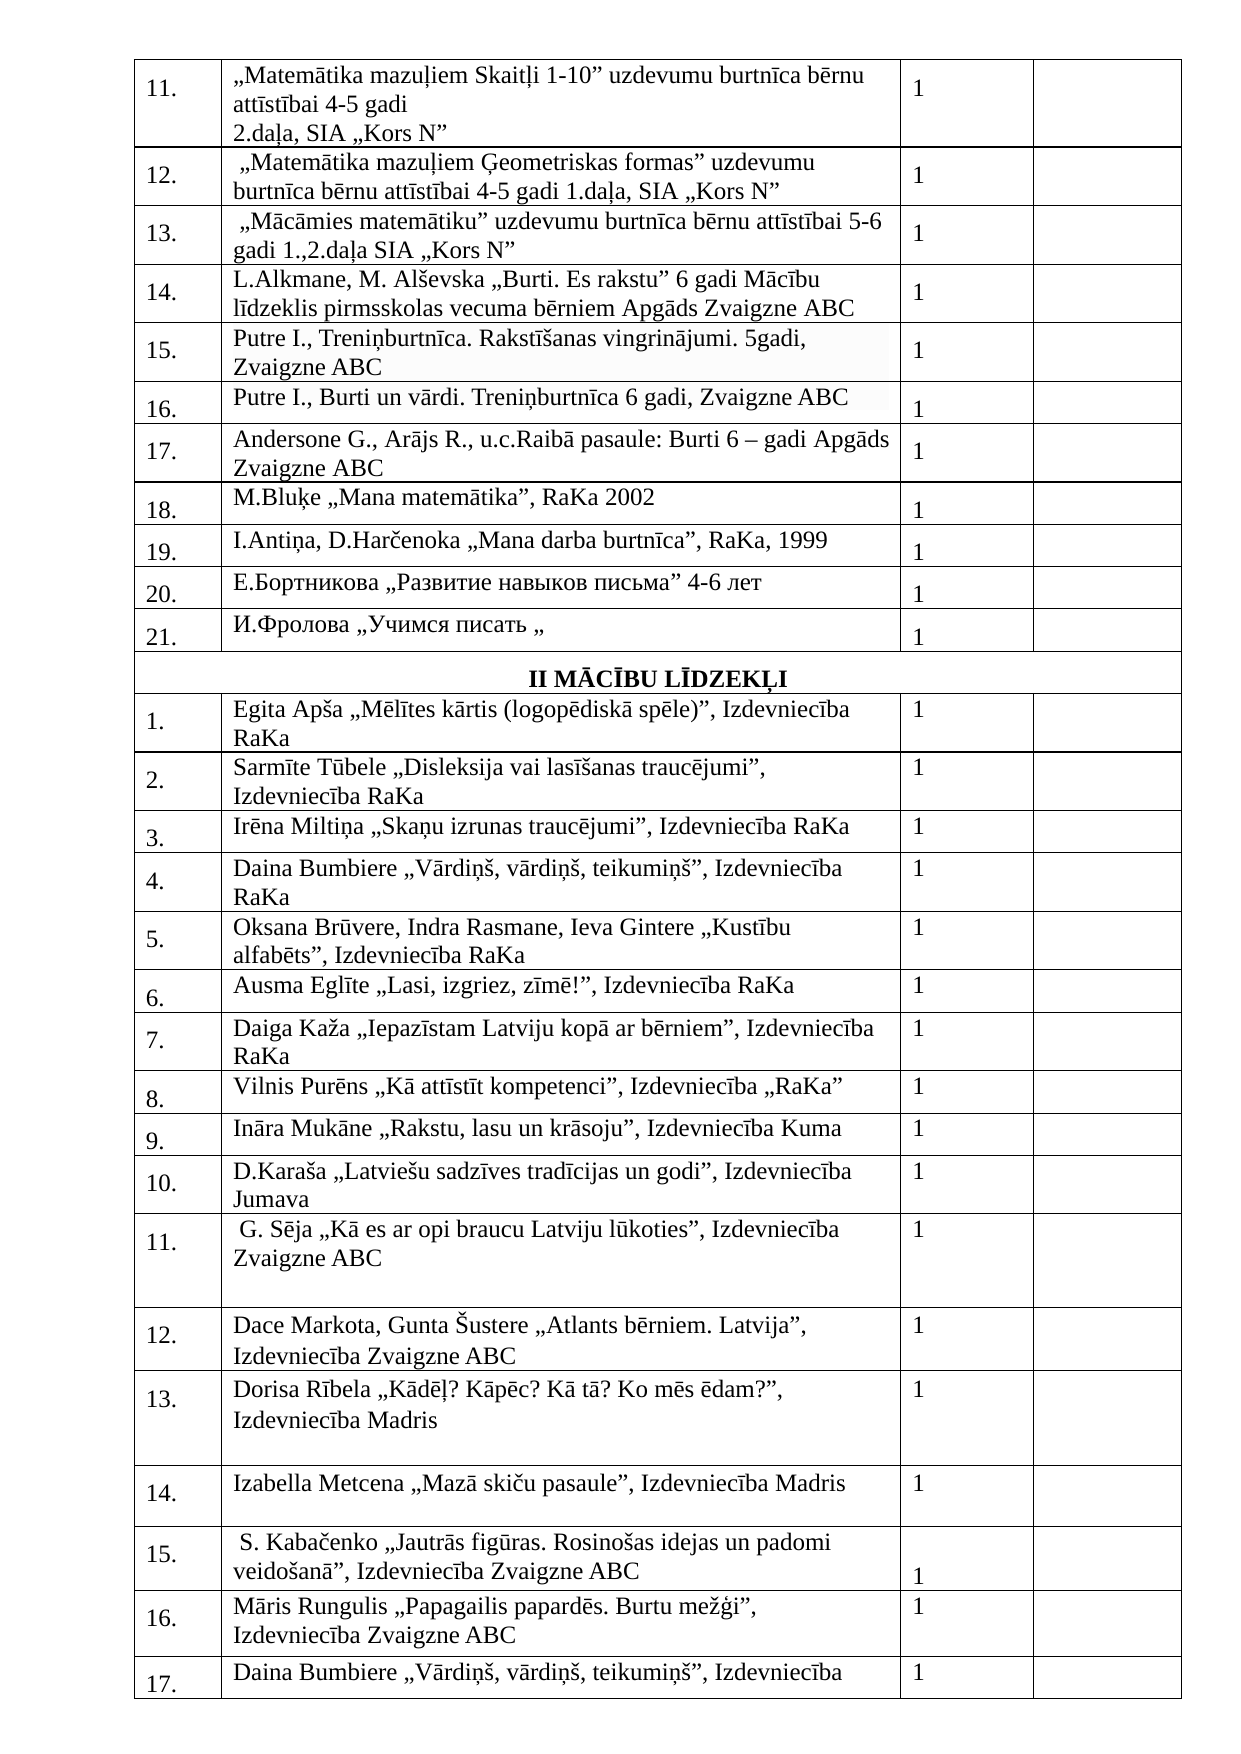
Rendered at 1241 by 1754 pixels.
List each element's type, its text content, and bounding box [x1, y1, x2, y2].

table_cell [1034, 1466, 1181, 1526]
table_cell 5. [135, 912, 221, 969]
table_cell 1 [901, 323, 1033, 381]
table_cell 1 [901, 206, 1033, 263]
table_cell [1034, 694, 1181, 751]
table_cell [1034, 567, 1181, 608]
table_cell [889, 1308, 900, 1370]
table_cell [1034, 1071, 1181, 1112]
table_cell [1034, 753, 1181, 810]
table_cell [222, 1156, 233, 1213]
table_cell [1034, 912, 1181, 969]
table_cell [1034, 1013, 1181, 1070]
table_cell 17. [135, 1657, 221, 1698]
table_cell [1034, 424, 1181, 481]
table_cell 19. [135, 525, 221, 566]
table_cell 1 [901, 753, 1033, 810]
table_cell 1 [901, 970, 1033, 1012]
table_cell [1034, 525, 1181, 566]
table_cell Vilnis Purēns „Kā attīstīt kompetenci”, Izdevniecība „RaKa” [222, 1071, 900, 1112]
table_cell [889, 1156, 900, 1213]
table_cell [1034, 609, 1181, 651]
table_cell S. Kabačenko „Jautrās figūras. Rosinošas idejas un padomi veidošanā”, Izdevniecība Zvaigzne ABC [222, 1527, 900, 1590]
table_cell 4. [135, 853, 221, 911]
table_cell 3. [135, 811, 221, 852]
table_cell [1034, 970, 1181, 1012]
table_cell 7. [135, 1013, 221, 1070]
table_cell 1 [901, 1214, 1033, 1307]
table_cell 20. [135, 567, 221, 608]
table_cell 1 [901, 1657, 1033, 1698]
table_cell II MĀCĪBU LĪDZEKĻI [135, 652, 1181, 693]
table_cell L.Alkmane, M. Alševska „Burti. Es rakstu” 6 gadi Mācību līdzeklis pirmsskolas vecuma bērniem Apgāds Zvaigzne ABC [222, 265, 900, 322]
table_cell „Mācāmies matemātiku” uzdevumu burtnīca bērnu attīstībai 5-6 gadi 1.,2.daļa SIA „Kors N” [222, 206, 900, 263]
table_cell 18. [135, 483, 221, 524]
table_cell [1034, 1114, 1181, 1155]
table_cell И.Фрoлова „Учимся писать „ [222, 609, 900, 651]
table_cell 1 [901, 382, 1033, 423]
table_cell [1034, 1657, 1181, 1698]
table_cell Andersone G., Arājs R., u.c.Raibā pasaule: Burti 6 – gadi Apgāds Zvaigzne ABC [222, 424, 900, 481]
table_cell 16. [135, 382, 221, 423]
table_cell [1034, 1156, 1181, 1213]
table_cell 1. [135, 694, 221, 751]
table_cell 1 [901, 1308, 1033, 1370]
table_cell 1 [901, 424, 1033, 481]
table_cell Daina Bumbiere „Vārdiņš, vārdiņš, teikumiņš”, Izdevniecība RaKa [222, 853, 900, 911]
table_cell [1034, 1527, 1181, 1590]
table_cell Izabella Metcena „Mazā skiču pasaule”, Izdevniecība Madris [222, 1466, 900, 1526]
table_cell 1 [901, 1591, 1033, 1656]
table_cell 6. [135, 970, 221, 1012]
table_cell [1034, 1308, 1181, 1370]
table_cell Irēna Miltiņa „Skaņu izrunas traucējumi”, Izdevniecība RaKa [222, 811, 900, 852]
table_cell 1 [901, 1114, 1033, 1155]
table_cell 1 [901, 265, 1033, 322]
table_cell Sarmīte Tūbele „Disleksija vai lasīšanas traucējumi”, Izdevniecība RaKa [222, 753, 900, 810]
table_cell Māris Rungulis „Papagailis papardēs. Burtu mežģi”, Izdevniecība Zvaigzne ABC [222, 1591, 900, 1656]
table_cell [1034, 382, 1181, 423]
table_cell [1034, 483, 1181, 524]
table_cell 9. [135, 1114, 221, 1155]
table_cell Ausma Eglīte „Lasi, izgriez, zīmē!”, Izdevniecība RaKa [222, 970, 900, 1012]
table_cell 1 [901, 1466, 1033, 1526]
table_cell „Matemātika mazuļiem Ģeometriskas formas” uzdevumu burtnīca bērnu attīstībai 4-5 gadi 1.daļa, SIA „Kors N” [222, 148, 900, 205]
table_cell [1034, 1371, 1181, 1465]
table_cell 10. [135, 1156, 221, 1213]
table_cell 1 [901, 609, 1033, 651]
table_cell [1034, 1214, 1181, 1307]
table_cell 1 [901, 1156, 1033, 1213]
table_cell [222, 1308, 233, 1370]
table_cell Е.Бортникова „Развитие навыков письма” 4-6 лет [222, 567, 900, 608]
table_cell 17. [135, 424, 221, 481]
table_cell [1034, 323, 1181, 381]
table_cell [1034, 60, 1181, 146]
table_cell 12. [135, 1308, 221, 1370]
table_cell [1034, 853, 1181, 911]
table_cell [222, 1657, 900, 1698]
table_cell [1034, 1591, 1181, 1656]
table_cell [1034, 148, 1181, 205]
table_cell 1 [901, 694, 1033, 751]
table_cell Egita Apša „Mēlītes kārtis (logopēdiskā spēle)”, Izdevniecība RaKa [222, 694, 900, 751]
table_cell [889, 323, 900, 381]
table_cell 11. [135, 1214, 221, 1307]
table_cell M.Bluķe „Mana matemātika”, RaKa 2002 [222, 483, 900, 524]
table_cell 1 [901, 148, 1033, 205]
table_cell I.Antiņa, D.Harčenoka „Mana darba burtnīca”, RaKa, 1999 [222, 525, 900, 566]
table_cell 1 [901, 1071, 1033, 1112]
table_cell Daiga Kaža „Iepazīstam Latviju kopā ar bērniem”, Izdevniecība RaKa [222, 1013, 900, 1070]
table_cell „Matemātika mazuļiem Skaitļi 1-10” uzdevumu burtnīca bērnu attīstībai 4-5 gadi 2.daļa, SIA „Kors N” [222, 60, 900, 146]
table_cell 1 [901, 912, 1033, 969]
table_cell Oksana Brūvere, Indra Rasmane, Ieva Gintere „Kustību alfabēts”, Izdevniecība RaKa [222, 912, 900, 969]
table_cell 15. [135, 323, 221, 381]
table_cell 1 [901, 525, 1033, 566]
table_cell 15. [135, 1527, 221, 1590]
table_cell [1034, 206, 1181, 263]
table_cell 16. [135, 1591, 221, 1656]
table_cell 13. [135, 1371, 221, 1465]
table_cell 1 [901, 60, 1033, 146]
table_cell 1 [901, 483, 1033, 524]
table_cell 13. [135, 206, 221, 263]
table_cell Putre I., Burti un vārdi. Treniņburtnīca 6 gadi, Zvaigzne ABC [222, 382, 900, 423]
table_cell 1 [901, 567, 1033, 608]
table_cell 12. [135, 148, 221, 205]
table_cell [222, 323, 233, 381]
table_cell 1 [901, 811, 1033, 852]
table_cell 2. [135, 753, 221, 810]
table_cell 1 [901, 1371, 1033, 1465]
table_cell 14. [135, 265, 221, 322]
table_cell 8. [135, 1071, 221, 1112]
table_cell 14. [135, 1466, 221, 1526]
table_cell Dorisa Rībela „Kādēļ? Kāpēc? Kā tā? Ko mēs ēdam?”, Izdevniecība Madris [222, 1371, 900, 1465]
table_cell [1034, 265, 1181, 322]
table_cell 21. [135, 609, 221, 651]
table_cell G. Sēja „Kā es ar opi braucu Latviju lūkoties”, Izdevniecība Zvaigzne ABC [222, 1214, 900, 1307]
table_cell 1 [901, 853, 1033, 911]
table_cell 1 [901, 1013, 1033, 1070]
table_cell [1034, 811, 1181, 852]
table_cell Ināra Mukāne „Rakstu, lasu un krāsoju”, Izdevniecība Kuma [222, 1114, 900, 1155]
table_cell 11. [135, 60, 221, 146]
